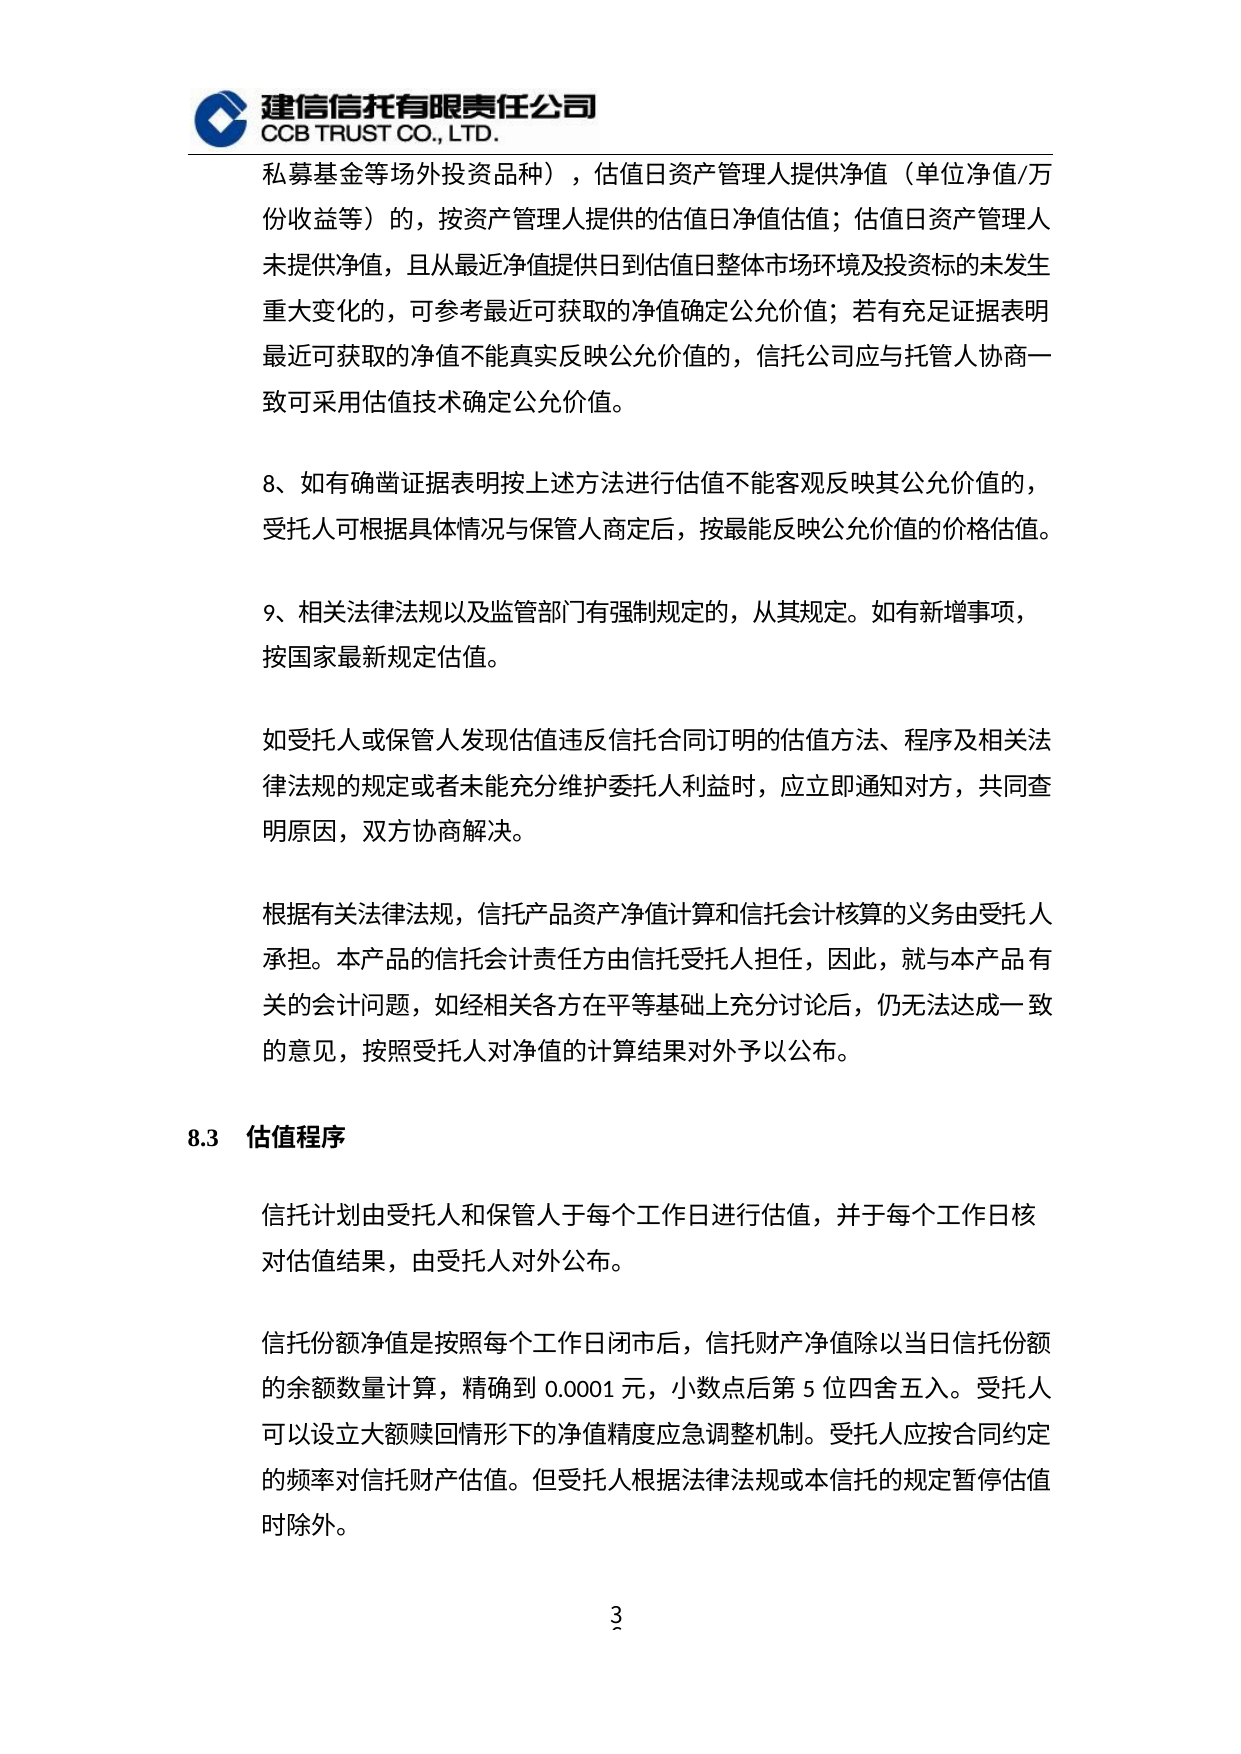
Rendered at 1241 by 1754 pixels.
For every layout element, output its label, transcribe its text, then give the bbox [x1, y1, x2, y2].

text 如受托人或保管人发现估值违反信托合同订明的估值方法、程序及相关法律法规的规定或者未能充分维护委托人利益时，应立即通知对方，共同查明原因，双方协商解决。 [262, 720, 1053, 848]
text 根据有关法律法规，信托产品资产净值计算和信托会计核算的义务由受托人承担。本产品的信托会计责任方由信托受托人担任，因此，就与本产品有关的会计问题，如经相关各方在平等基础上充分讨论后，仍无法达成一致的意见，按照受托人对净值的计算结果对外予以公布。 [262, 894, 1053, 1067]
text 信托计划由受托人和保管人于每个工作日进行估值，并于每个工作日核对估值结果，由受托人对外公布。 [261, 1195, 1061, 1277]
text 8、如有确凿证据表明按上述方法进行估值不能客观反映其公允价值的， 受托人可根据具体情况与保管人商定后，按最能反映公允价值的价格估值。 [262, 464, 1078, 546]
picture [190, 88, 600, 152]
subtitle 估值程序 [187, 1118, 1138, 1154]
text 信托份额净值是按照每个工作日闭市后，信托财产净值除以当日信托份额的余额数量计算，精确到 0.0001 元，小数点后第 5 位四舍五入。受托人可以设立大额赎回情形下的净值精度应急调整机制。受托人应按合同约定的频率对信托财产估值。但受托人根据法律法规或本信托的规定暂停估值时除外。 [261, 1323, 1053, 1542]
text 9、相关法律法规以及监管部门有强制规定的，从其规定。如有新增事项， 按国家最新规定估值。 [262, 592, 1065, 674]
text 私募基金等场外投资品种），估值日资产管理人提供净值（单位净值/万份收益等）的，按资产管理人提供的估值日净值估值；估值日资产管理人未提供净值，且从最近净值提供日到估值日整体市场环境及投资标的未发生重大变化的，可参考最近可获取的净值确定公允价值；若有充足证据表明最近可获取的净值不能真实反映公允价值的，信托公司应与托管人协商一致可采用估值技术确定公允价值。 [262, 154, 1053, 419]
